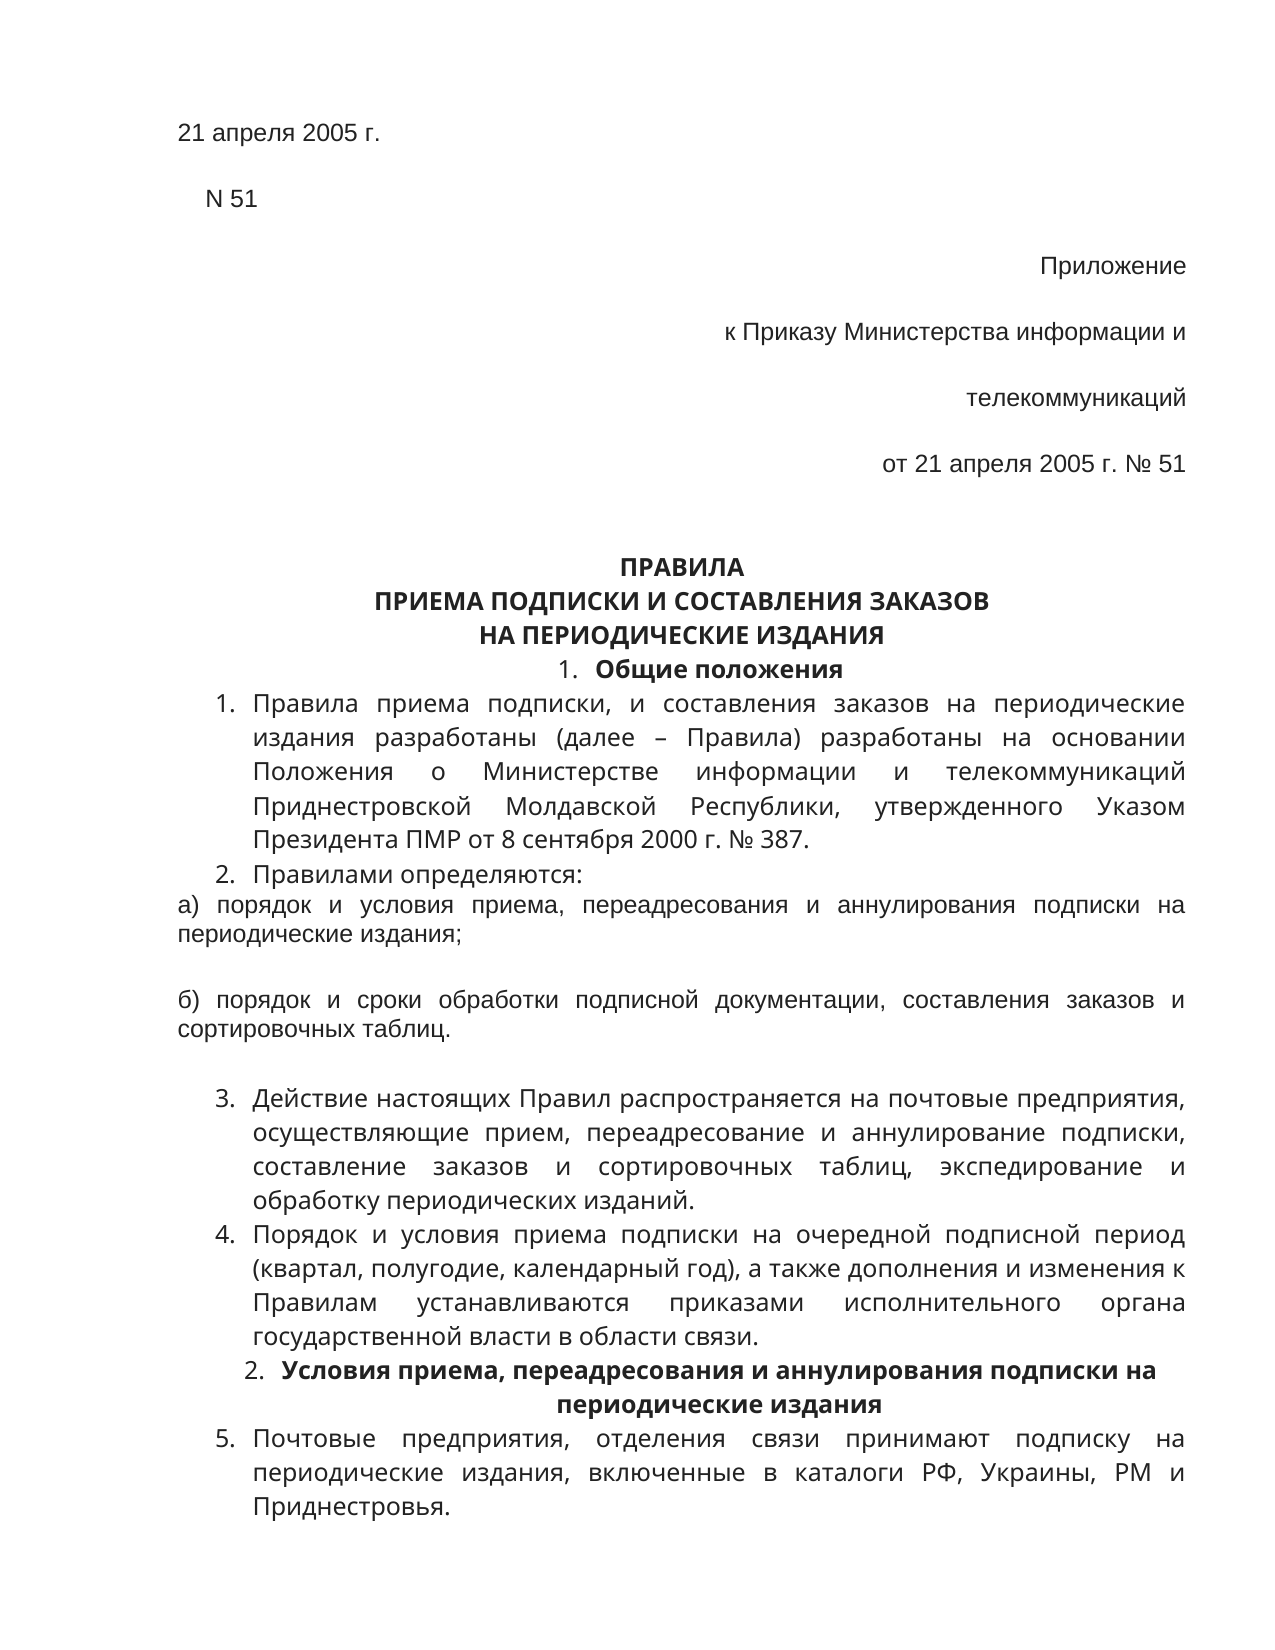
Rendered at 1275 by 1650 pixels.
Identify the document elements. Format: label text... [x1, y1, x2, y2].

text Приложение [177, 251, 1186, 279]
text а) порядок и условия приема, переадресования и аннулирования подписки на периодические издания; [177, 890, 1186, 948]
list Действие настоящих Правил распространяется на почтовые предприятия, осуществляющие прием, переадресование и аннулирование подписки, составление заказов и сортировочных таблиц, экспедирование и обработку периодических изданий. [215, 1080, 1186, 1217]
text телекоммуникаций [177, 383, 1186, 412]
list Правила приема подписки, и составления заказов на периодические издания разработаны (далее – Правила) разработаны на основании Положения о Министерстве информации и телекоммуникаций Приднестровской Молдавской Республики, утвержденного Указом Президента ПМР от 8 сентября 2000 г. № 387. [215, 686, 1186, 856]
text б) порядок и сроки обработки подписной документации, составления заказов и сортировочных таблиц. [177, 985, 1186, 1043]
list Порядок и условия приема подписки на очередной подписной период (квартал, полугодие, календарный год), а также дополнения и изменения к Правилам устанавливаются приказами исполнительного органа государственной власти в области связи. [215, 1217, 1186, 1353]
list Общие положения [215, 652, 1186, 686]
list Условия приема, переадресования и аннулирования подписки на периодические издания [215, 1353, 1186, 1421]
text от 21 апреля 2005 г. № 51 [177, 449, 1186, 478]
list Почтовые предприятия, отделения связи принимают подписку на периодические издания, включенные в каталоги РФ, Украины, РМ и Приднестровья. [215, 1421, 1186, 1523]
list Правилами определяются: [215, 856, 1186, 890]
text к Приказу Министерства информации и [177, 317, 1186, 346]
text ПРАВИЛА ПРИЕМА ПОДПИСКИ И СОСТАВЛЕНИЯ ЗАКАЗОВ НА ПЕРИОДИЧЕСКИЕ ИЗДАНИЯ [177, 550, 1186, 652]
text 21 апреля 2005 г. [177, 118, 1186, 147]
text N 51 [177, 184, 1186, 213]
